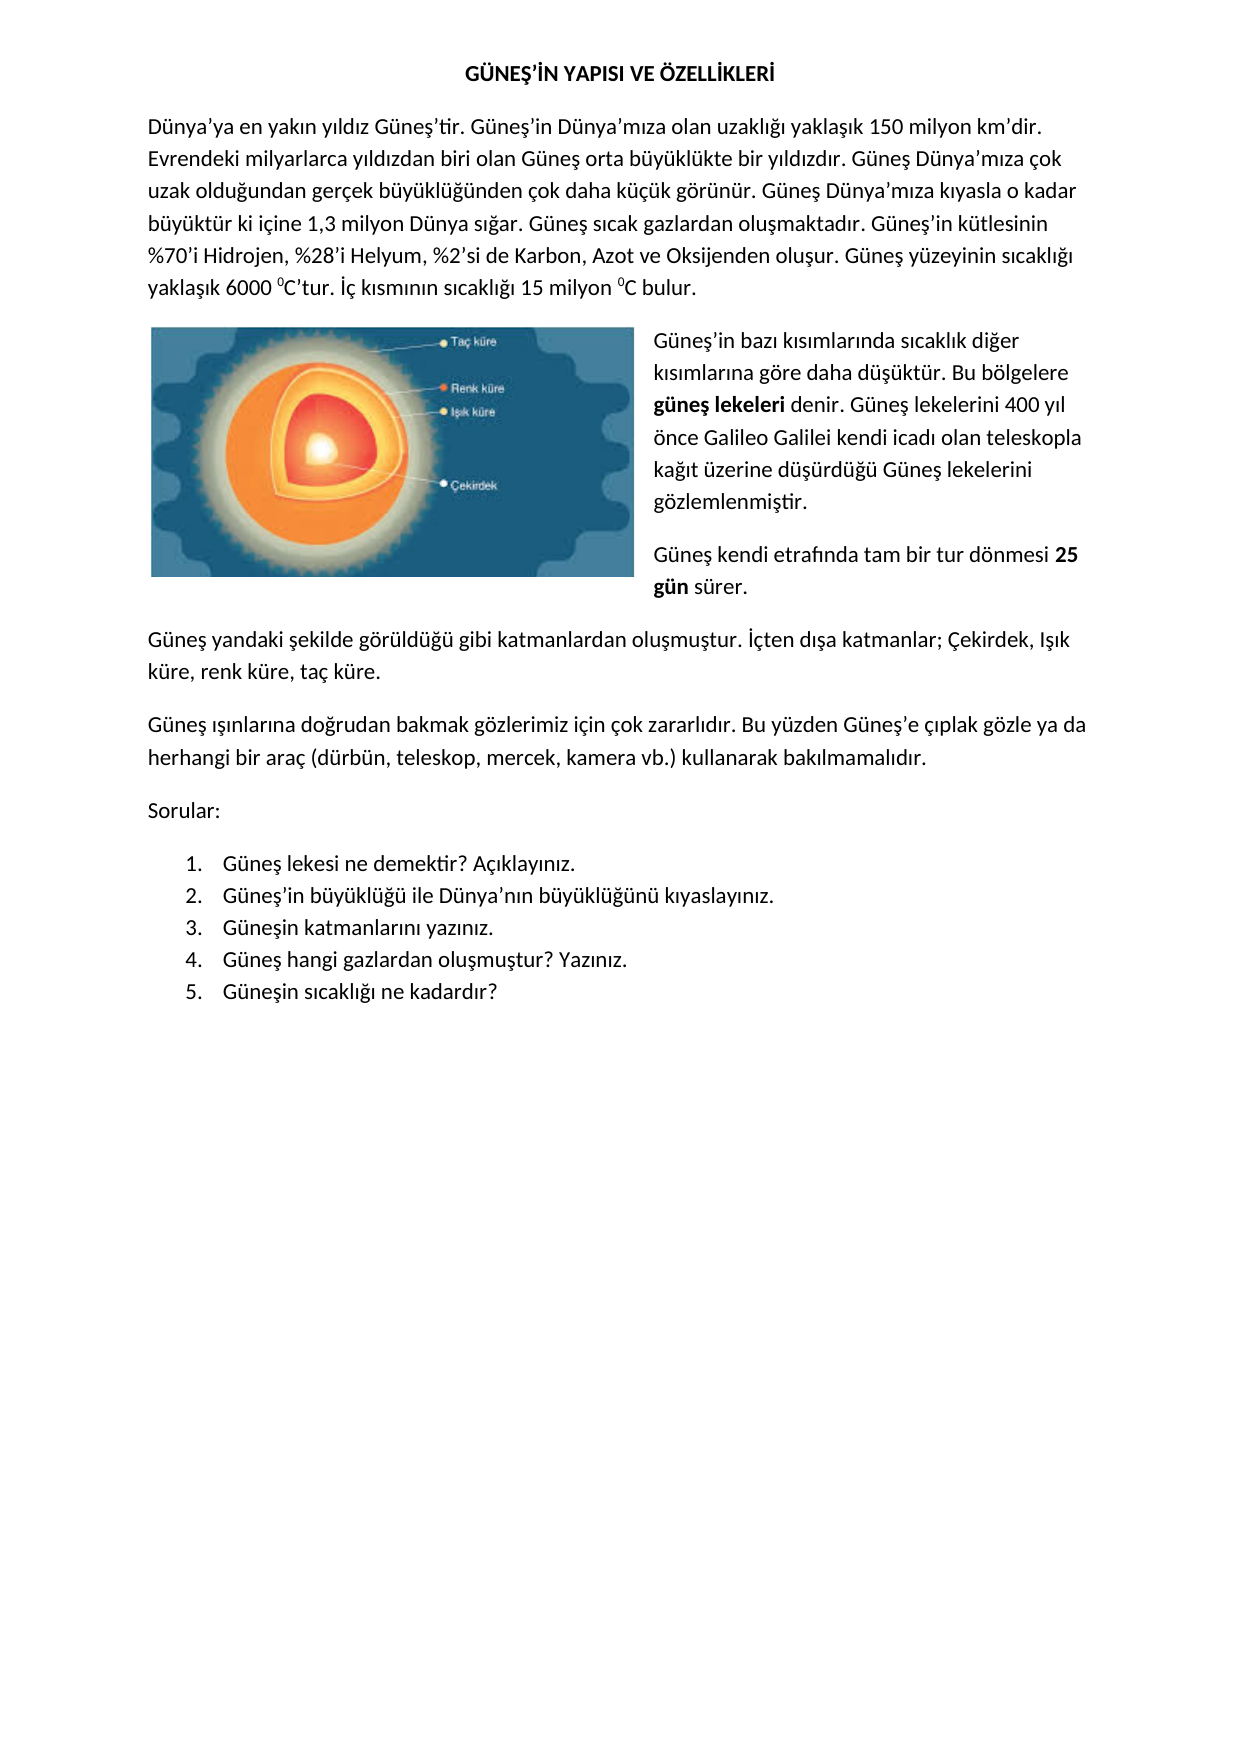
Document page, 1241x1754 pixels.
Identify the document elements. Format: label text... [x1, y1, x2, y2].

list Güneşin katmanlarını yazınız. [185, 913, 1093, 941]
text Güneş ışınlarına doğrudan bakmak gözlerimiz için çok zararlıdır. Bu yüzden Güneş’e çıplak gözle ya da herhangi bir araç (dürbün, teleskop, mercek, kamera vb.) kullanarak bakılmamalıdır. [148, 711, 1093, 771]
text Güneş yandaki şekilde görüldüğü gibi katmanlardan oluşmuştur. İçten dışa katmanlar; Çekirdek, Işık küre, renk küre, taç küre. [148, 625, 1093, 686]
text Güneş’in bazı kısımlarında sıcaklık diğer kısımlarına göre daha düşüktür. Bu bölgelere güneş lekeleri denir. Güneş lekelerini 400 yıl önce Galileo Galilei kendi icadı olan teleskopla kağıt üzerine düşürdüğü Güneş lekelerini gözlemlenmiştir. [635, 326, 1093, 515]
text GÜNEŞ’İN YAPISI VE ÖZELLİKLERİ [148, 59, 1093, 87]
text Güneş kendi etrafında tam bir tur dönmesi 25 gün sürer. [148, 540, 1093, 600]
list Güneş lekesi ne demektir? Açıklayınız. [185, 849, 1093, 877]
text Sorular: [148, 796, 1093, 824]
text Dünya’ya en yakın yıldız Güneş’tir. Güneş’in Dünya’mıza olan uzaklığı yaklaşık 150 milyon km’dir. Evrendeki milyarlarca yıldızdan biri olan Güneş orta büyüklükte bir yıldızdır. Güneş Dünya’mıza çok uzak olduğundan gerçek büyüklüğünden çok daha küçük görünür. Güneş Dünya’mıza kıyasla o kadar büyüktür ki içine 1,3 milyon Dünya sığar. Güneş sıcak gazlardan oluşmaktadır. Güneş’in kütlesinin %70’i Hidrojen, %28’i Helyum, %2’si de Karbon, Azot ve Oksijenden oluşur. Güneş yüzeyinin sıcaklığı yaklaşık 6000 0C’tur. İç kısmının sıcaklığı 15 milyon 0C bulur. [148, 112, 1093, 301]
picture [150, 326, 635, 577]
list Güneş’in büyüklüğü ile Dünya’nın büyüklüğünü kıyaslayınız. [185, 881, 1093, 909]
list Güneş hangi gazlardan oluşmuştur? Yazınız. [185, 945, 1093, 973]
list Güneşin sıcaklığı ne kadardır? [185, 977, 1093, 1006]
